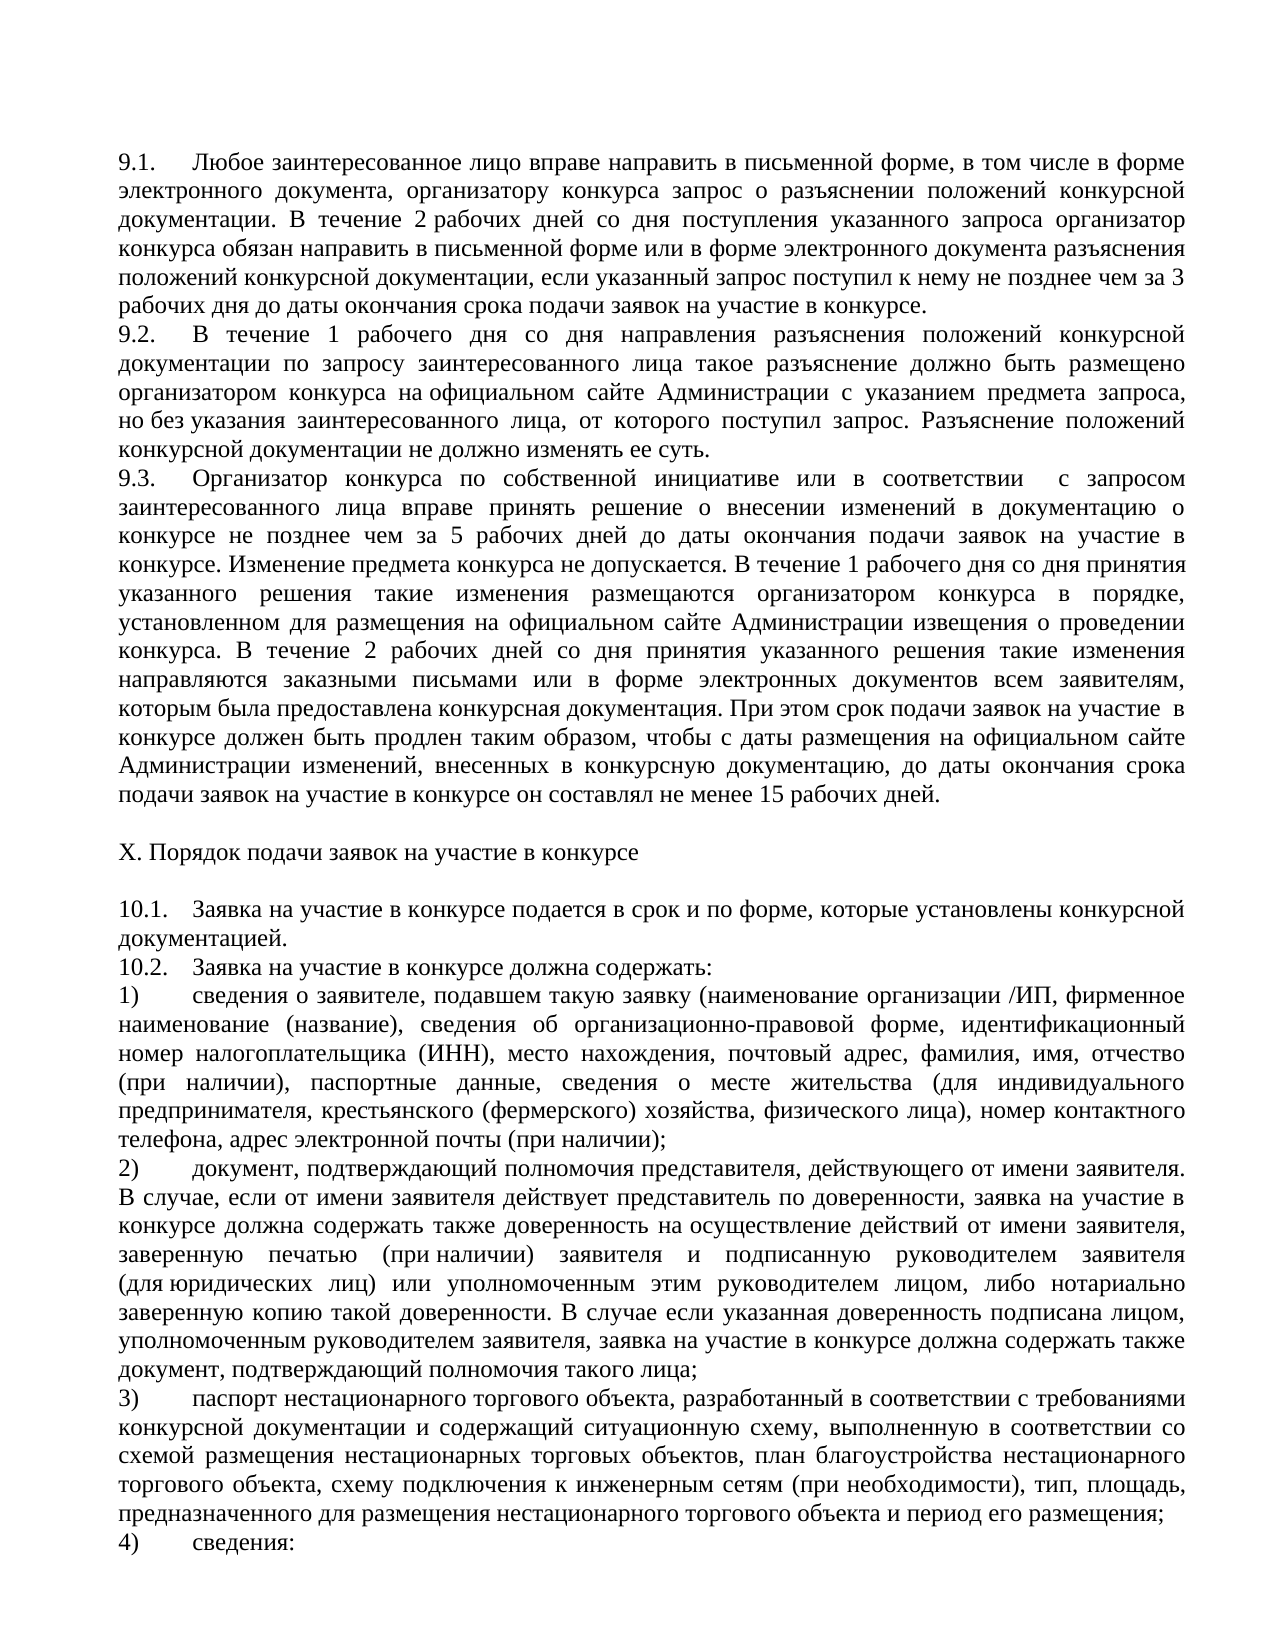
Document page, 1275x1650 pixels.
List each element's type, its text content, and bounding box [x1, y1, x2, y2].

list паспорт нестационарного торгового объекта, разработанный в соответствии с требованиями конкурсной документации и содержащий ситуационную схему, выполненную в соответствии со схемой размещения нестационарных торговых объектов, план благоустройства нестационарного торгового объекта, схему подключения к инженерным сетям (при необходимости), тип, площадь, предназначенного для размещения нестационарного торгового объекта и период его размещения; [118, 1383, 1186, 1527]
list В течение 1 рабочего дня со дня направления разъяснения положений конкурсной документации по запросу заинтересованного лица такое разъяснение должно быть размещено организатором конкурса на официальном сайте Администрации с указанием предмета запроса, но без указания заинтересованного лица, от которого поступил запрос. Разъяснение положений конкурсной документации не должно изменять ее суть. [118, 319, 1186, 463]
list сведения: [118, 1527, 1186, 1556]
text X. Порядок подачи заявок на участие в конкурсе [118, 837, 1186, 866]
list Заявка на участие в конкурсе должна содержать: [118, 952, 1186, 981]
list документ, подтверждающий полномочия представителя, действующего от имени заявителя. В случае, если от имени заявителя действует представитель по доверенности, заявка на участие в конкурсе должна содержать также доверенность на осуществление действий от имени заявителя, заверенную печатью (при наличии) заявителя и подписанную руководителем заявителя (для юридических лиц) или уполномоченным этим руководителем лицом, либо нотариально заверенную копию такой доверенности. В случае если указанная доверенность подписана лицом, уполномоченным руководителем заявителя, заявка на участие в конкурсе должна содержать также документ, подтверждающий полномочия такого лица; [118, 1153, 1186, 1383]
list сведения о заявителе, подавшем такую заявку (наименование организации /ИП, фирменное наименование (название), сведения об организационно-правовой форме, идентификационный номер налогоплательщика (ИНН), место нахождения, почтовый адрес, фамилия, имя, отчество (при наличии), паспортные данные, сведения о месте жительства (для индивидуального предпринимателя, крестьянского (фермерского) хозяйства, физического лица), номер контактного телефона, адрес электронной почты (при наличии); [118, 981, 1186, 1153]
list Организатор конкурса по собственной инициативе или в соответствии с запросом заинтересованного лица вправе принять решение о внесении изменений в документацию о конкурсе не позднее чем за 5 рабочих дней до даты окончания подачи заявок на участие в конкурсе. Изменение предмета конкурса не допускается. В течение 1 рабочего дня со дня принятия указанного решения такие изменения размещаются организатором конкурса в порядке, установленном для размещения на официальном сайте Администрации извещения о проведении конкурса. В течение 2 рабочих дней со дня принятия указанного решения такие изменения направляются заказными письмами или в форме электронных документов всем заявителям, которым была предоставлена конкурсная документация. При этом срок подачи заявок на участие в конкурсе должен быть продлен таким образом, чтобы с даты размещения на официальном сайте Администрации изменений, внесенных в конкурсную документацию, до даты окончания срока подачи заявок на участие в конкурсе он составлял не менее 15 рабочих дней. [118, 463, 1186, 808]
list Любое заинтересованное лицо вправе направить в письменной форме, в том числе в форме электронного документа, организатору конкурса запрос о разъяснении положений конкурсной документации. В течение 2 рабочих дней со дня поступления указанного запроса организатор конкурса обязан направить в письменной форме или в форме электронного документа разъяснения положений конкурсной документации, если указанный запрос поступил к нему не позднее чем за 3 рабочих дня до даты окончания срока подачи заявок на участие в конкурсе. [118, 147, 1186, 319]
list Заявка на участие в конкурсе подается в срок и по форме, которые установлены конкурсной документацией. [118, 894, 1186, 952]
